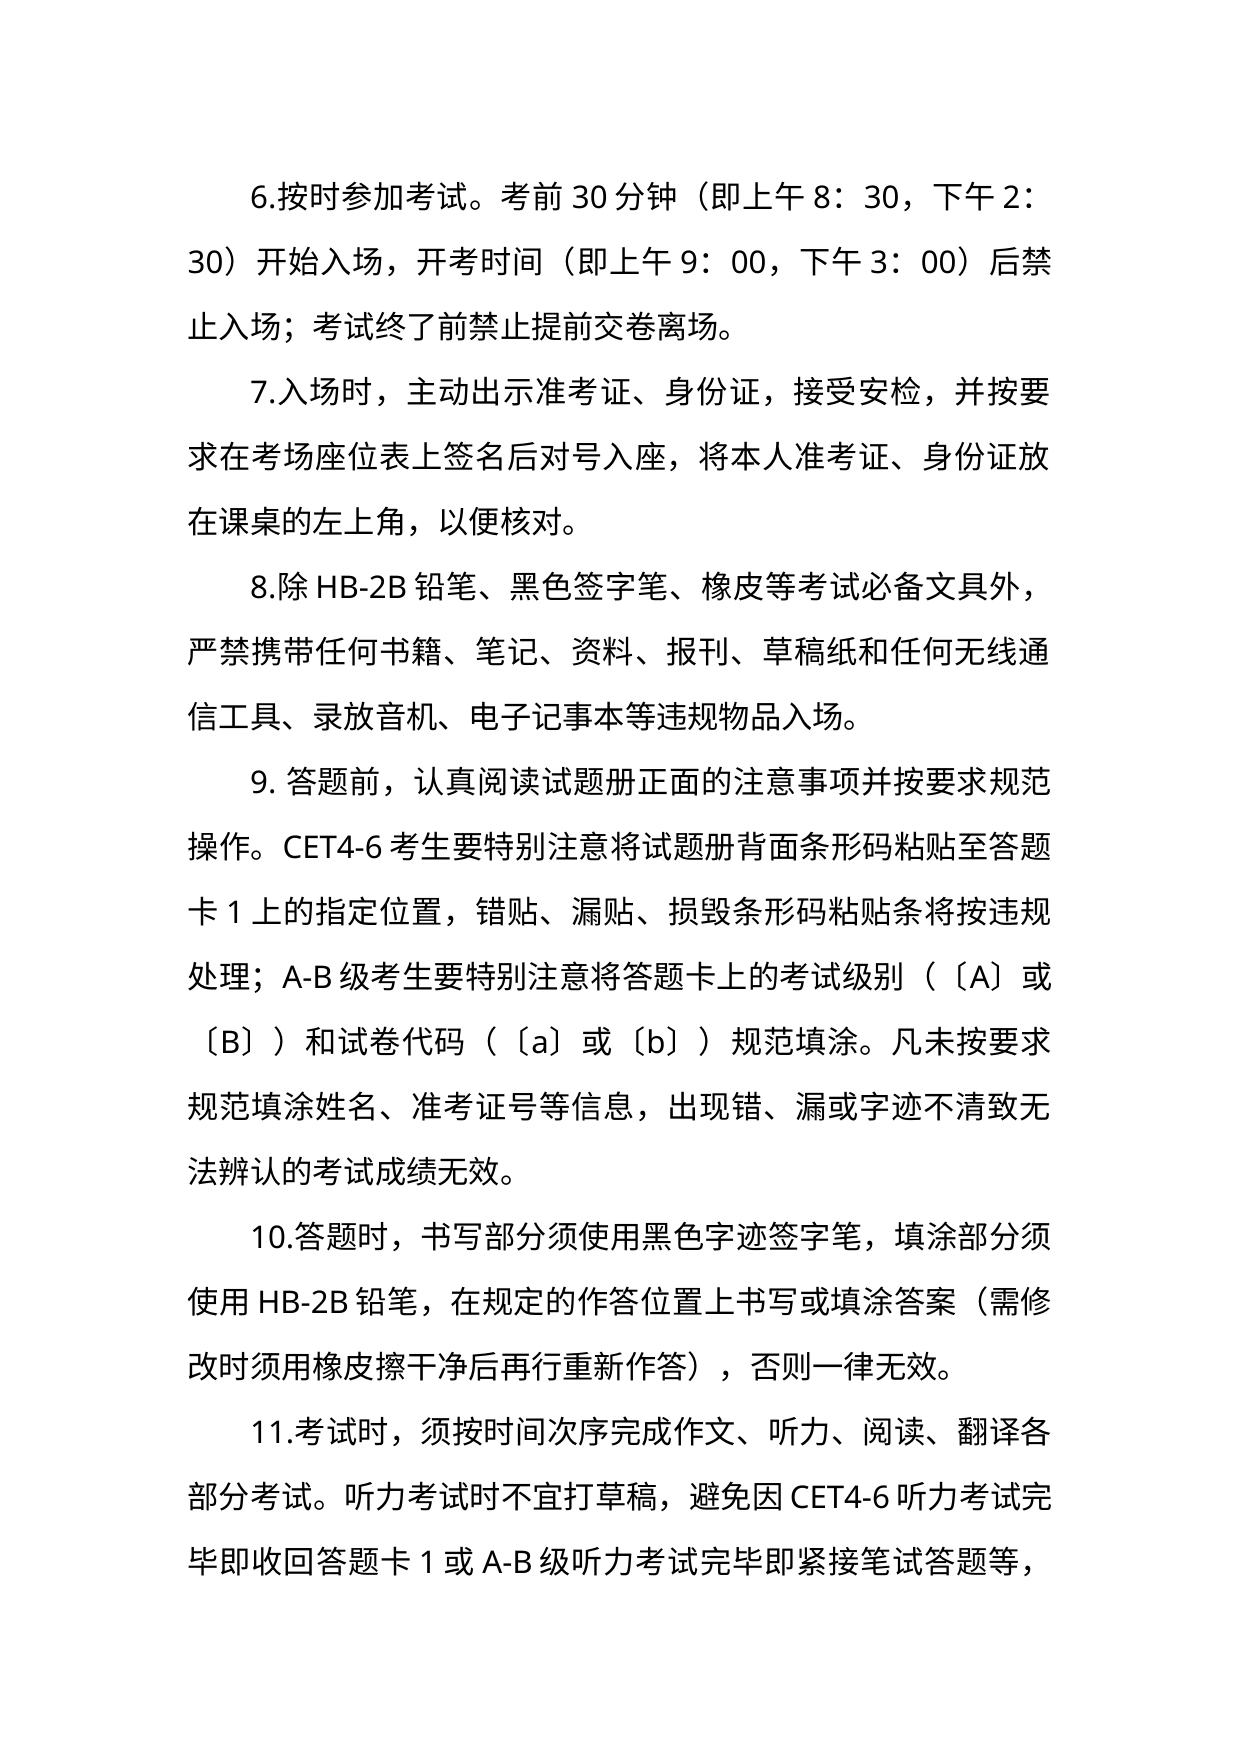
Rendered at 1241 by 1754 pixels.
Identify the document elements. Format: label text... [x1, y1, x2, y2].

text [187, 1397, 1053, 1592]
text 6.按时参加考试。考前30分钟（即上午8：30，下午2：30）开始入场，开考时间（即上午9：00，下午3：00）后禁止入场；考试终了前禁止提前交卷离场。 [187, 162, 1053, 357]
text 7.入场时，主动出示准考证、身份证，接受安检，并按要求在考场座位表上签名后对号入座，将本人准考证、身份证放在课桌的左上角，以便核对。 [187, 357, 1053, 552]
text 9. 答题前，认真阅读试题册正面的注意事项并按要求规范操作。CET4-6考生要特别注意将试题册背面条形码粘贴至答题卡1上的指定位置，错贴、漏贴、损毁条形码粘贴条将按违规处理；A-B级考生要特别注意将答题卡上的考试级别（〔A〕或〔B〕）和试卷代码（〔a〕或〔b〕）规范填涂。凡未按要求规范填涂姓名、准考证号等信息，出现错、漏或字迹不清致无法辨认的考试成绩无效。 [187, 747, 1053, 1202]
text 10.答题时，书写部分须使用黑色字迹签字笔，填涂部分须使用HB-2B铅笔，在规定的作答位置上书写或填涂答案（需修改时须用橡皮擦干净后再行重新作答），否则一律无效。 [187, 1202, 1053, 1397]
text 8.除HB-2B铅笔、黑色签字笔、橡皮等考试必备文具外，严禁携带任何书籍、笔记、资料、报刊、草稿纸和任何无线通信工具、录放音机、电子记事本等违规物品入场。 [187, 552, 1053, 747]
